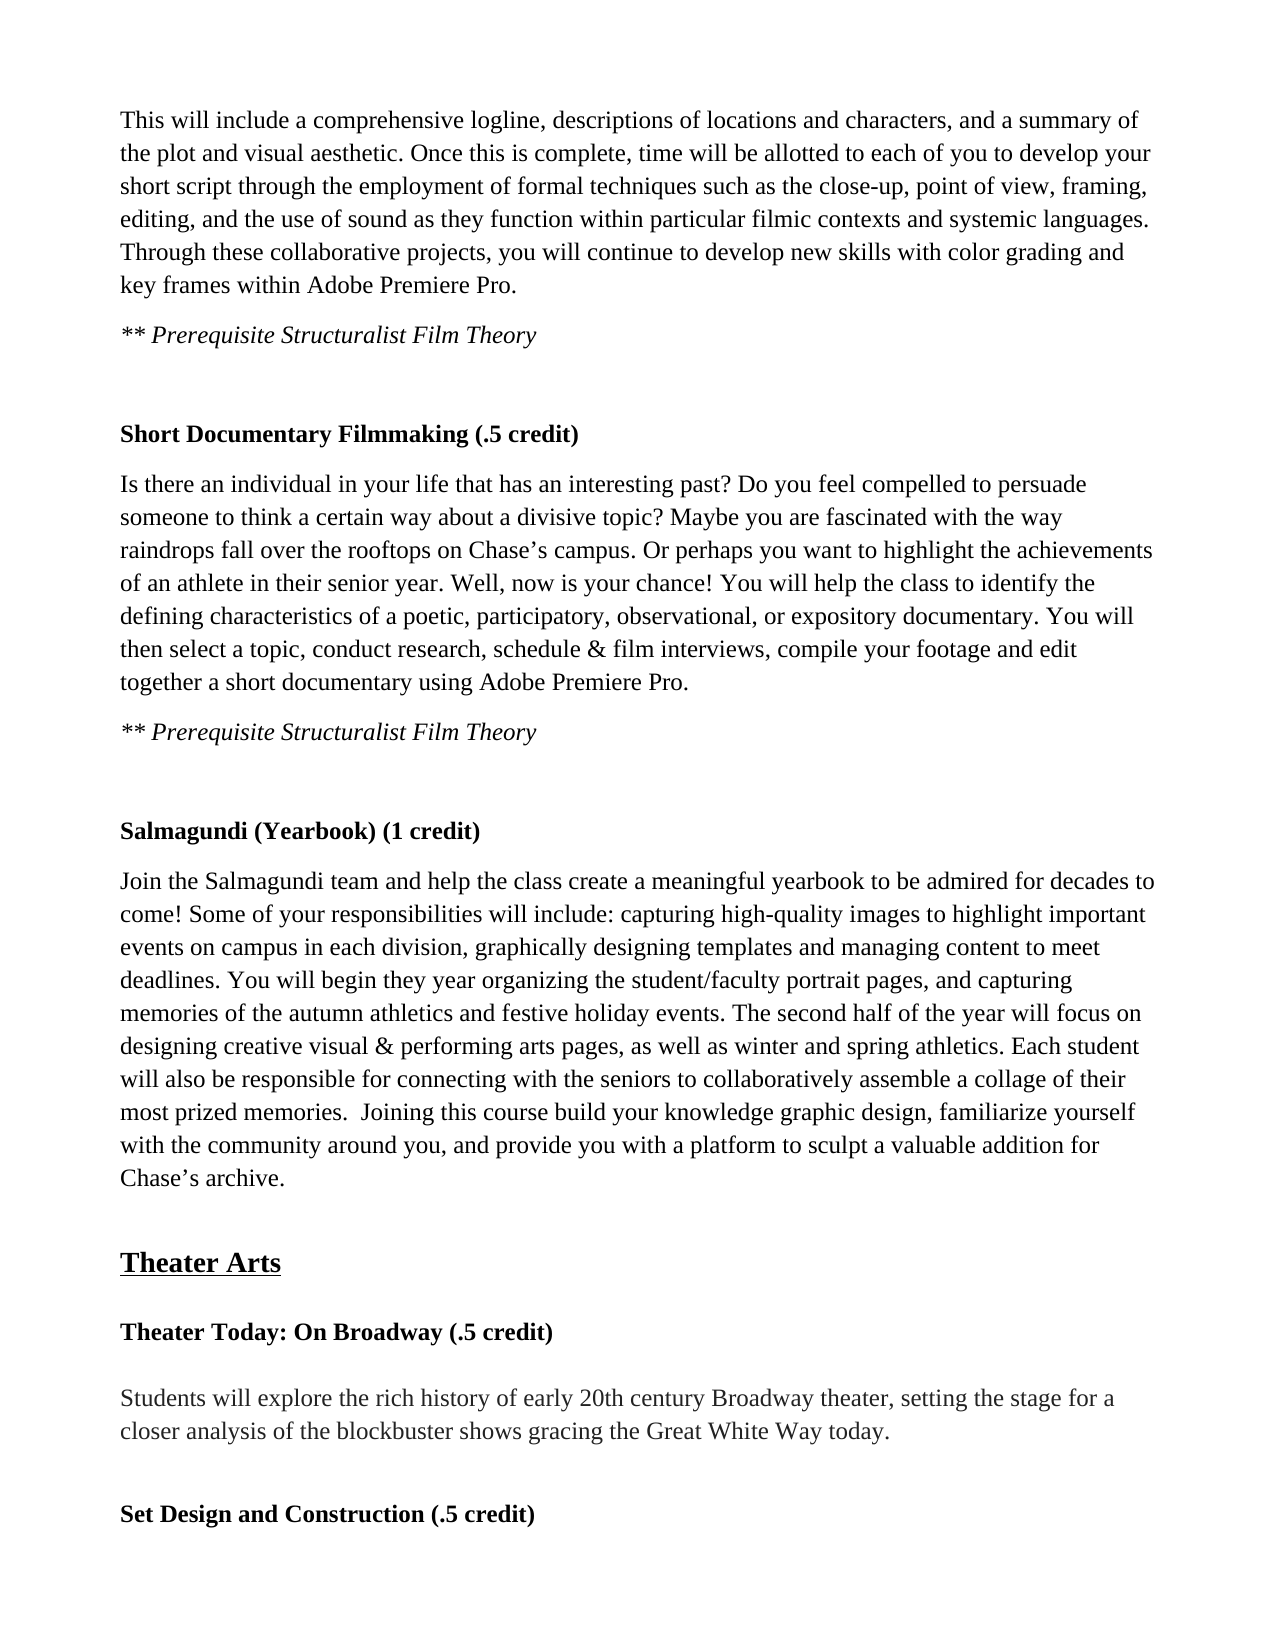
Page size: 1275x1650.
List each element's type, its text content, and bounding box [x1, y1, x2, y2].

text Students will explore the rich history of early 20th century Broadway theater, setting the stage for a closer analysis of the blockbuster shows gracing the Great White Way today. [120, 1383, 1155, 1445]
text ** Prerequisite Structuralist Film Theory [120, 717, 1155, 745]
text Join the Salmagundi team and help the class create a meaningful yearbook to be admired for decades to come! Some of your responsibilities will include: capturing high-quality images to highlight important events on campus in each division, graphically designing templates and managing content to meet deadlines. You will begin they year organizing the student/faculty portrait pages, and capturing memories of the autumn athletics and festive holiday events. The second half of the year will focus on designing creative visual & performing arts pages, as well as winter and spring athletics. Each student will also be responsible for connecting with the seniors to collaboratively assemble a collage of their most prized memories. Joining this course build your knowledge graphic design, familiarize yourself with the community around you, and provide you with a platform to sculpt a valuable addition for Chase’s archive. [120, 866, 1155, 1192]
text Salmagundi (Yearbook) (1 credit) [120, 816, 1155, 845]
text Theater Arts [120, 1246, 1155, 1279]
text Set Design and Construction (.5 credit) [120, 1499, 1155, 1528]
text Theater Today: On Broadway (.5 credit) [120, 1317, 1155, 1346]
text Is there an individual in your life that has an interesting past? Do you feel compelled to persuade someone to think a certain way about a divisive topic? Maybe you are fascinated with the way raindrops fall over the rooftops on Chase’s campus. Or perhaps you want to highlight the achievements of an athlete in their senior year. Well, now is your chance! You will help the class to identify the defining characteristics of a poetic, participatory, observational, or expository documentary. You will then select a topic, conduct research, schedule & film interviews, compile your footage and edit together a short documentary using Adobe Premiere Pro. [120, 469, 1155, 696]
text Short Documentary Filmmaking (.5 credit) [120, 419, 1155, 448]
text ** Prerequisite Structuralist Film Theory [120, 320, 1155, 348]
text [120, 105, 1155, 299]
